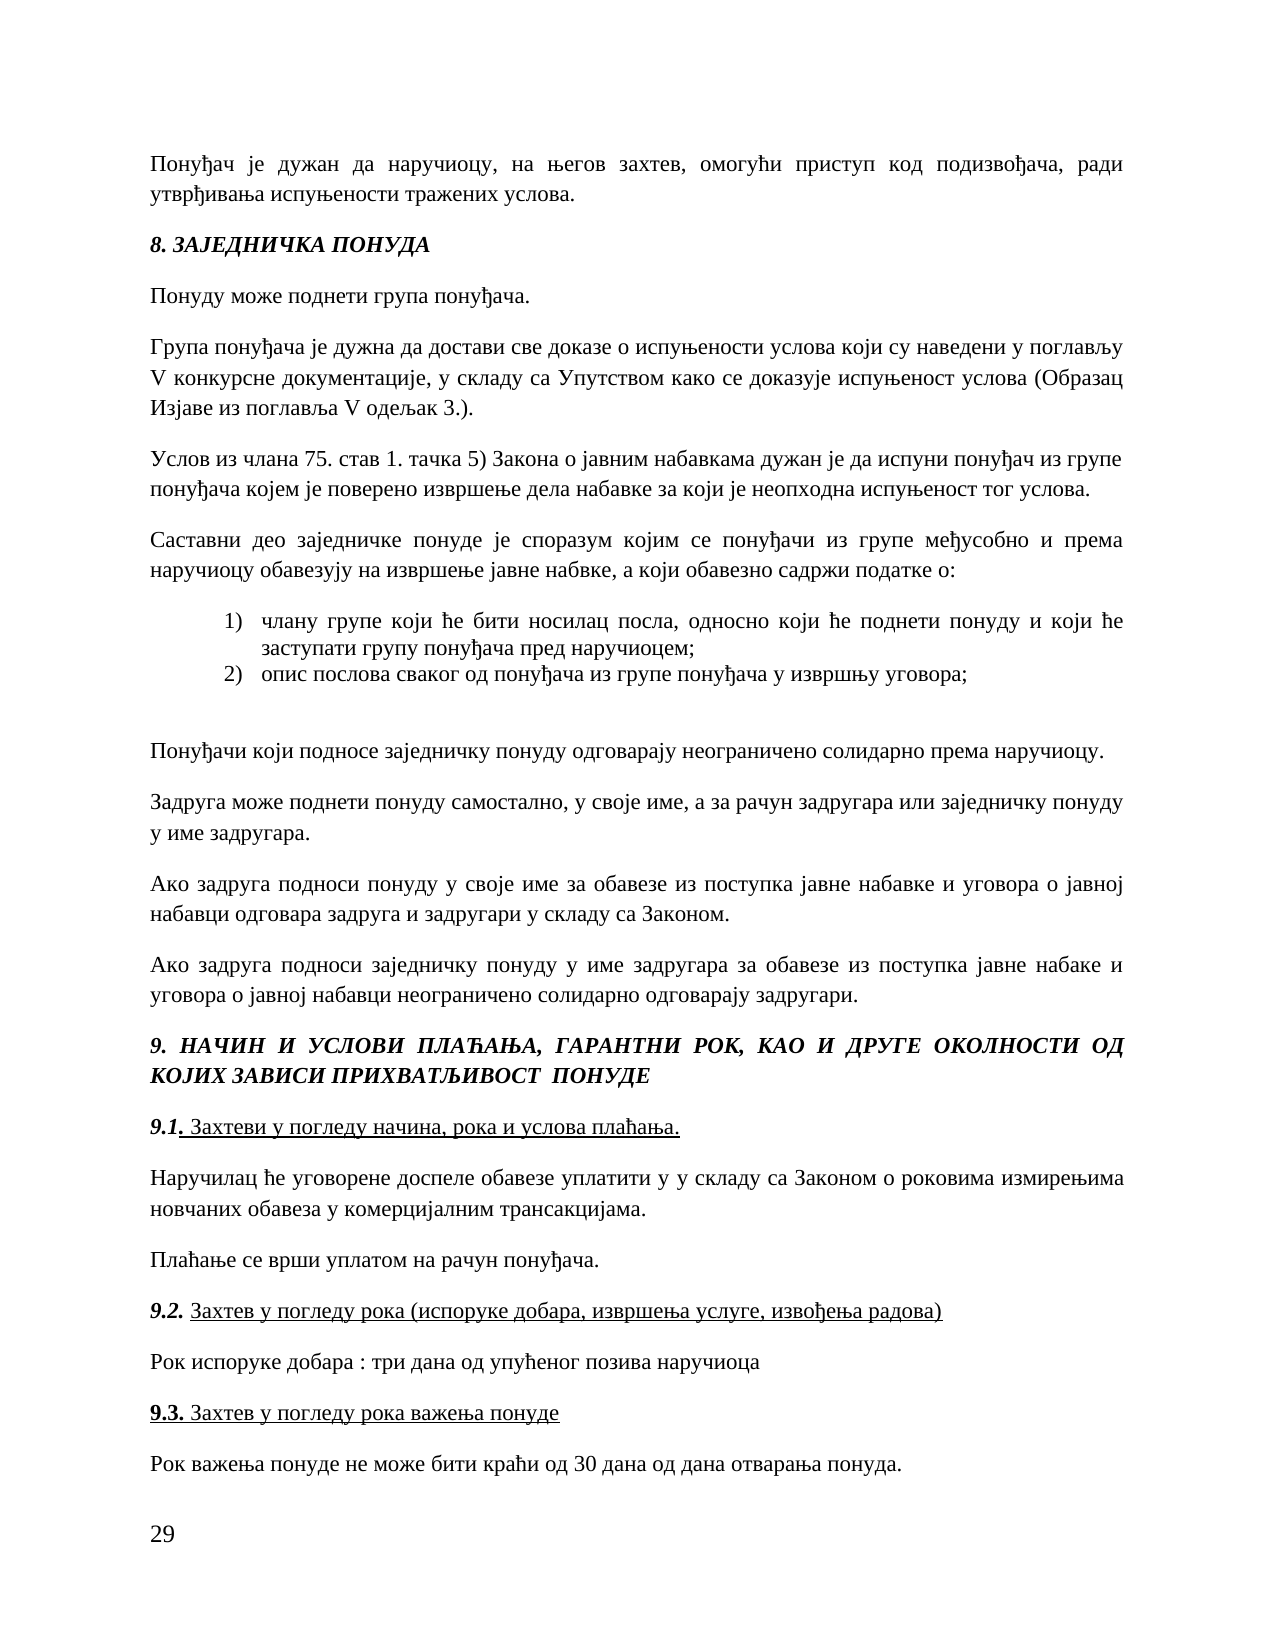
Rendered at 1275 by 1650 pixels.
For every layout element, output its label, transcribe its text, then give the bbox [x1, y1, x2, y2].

list опис послова сваког од понуђача из групе понуђача у извршњу уговора; [223, 660, 1125, 686]
text Понуђачи који подносе заједничку понуду одговарају неограничено солидарно према наручиоцу. [150, 737, 1125, 764]
text Ако задруга подноси понуду у своје име за обавезе из поступка јавне набавке и уговора о јавној набавци одговара задруга и задругари у складу са Законом. [150, 870, 1125, 926]
text Рок важења понуде не може бити краћи од 30 дана од дана отварања понуда. [150, 1450, 1125, 1476]
list члану групе који ће бити носилац посла, односно који ће поднети понуду и који ће заступати групу понуђача пред наручиоцем; [223, 607, 1125, 660]
text Плаћање се врши уплатом на рачун понуђача. [150, 1246, 1125, 1272]
text 9.3. Захтев у погледу рока важења понуде [150, 1399, 1125, 1425]
text Саставни део заједничке понуде је споразум којим се понуђачи из групе међусобно и према наручиоцу обавезују на извршење јавне набвке, а који обавезно садржи податке о: [150, 526, 1125, 583]
text Услов из члана 75. став 1. тачка 5) Закона о јавним набавкама дужан је да испуни понуђач из групе понуђача којем је поверено извршење дела набавке за који је неопходна испуњеност тог услова. [150, 445, 1125, 501]
text Понуду може поднети група понуђача. [150, 282, 1125, 309]
text Група понуђача је дужна да достави све доказе о испуњености услова који су наведени у поглављу V конкурсне документације, у складу са Упутством како се доказује испуњеност услова (Образац Изјаве из поглавља V одељак 3.). [150, 333, 1125, 420]
text Наручилац ће уговорене доспеле обавезе уплатити у у складу са Законом о роковима измирењима новчаних обавеза у комерцијалним трансакцијама. [150, 1164, 1125, 1221]
text 9.1. Захтеви у погледу начина, рока и услова плаћања. [150, 1113, 1125, 1140]
text Ако задруга подноси заједничку понуду у име задругара за обавезе из поступка јавне набаке и уговора о јавној набавци неограничено солидарно одговарају задругари. [150, 951, 1125, 1007]
text 8. ЗАЈЕДНИЧКА ПОНУДА [150, 231, 1125, 258]
text Задруга може поднети понуду самостално, у своје име, а за рачун задругара или заједничку понуду у име задругара. [150, 788, 1125, 845]
text Понуђач је дужан да наручиоцу, на његов захтев, омогући приступ код подизвођача, ради утврђивања испуњености тражених услова. [150, 150, 1125, 207]
text 9.2. Захтев у погледу рока (испоруке добара, извршења услуге, извођења радова) [150, 1297, 1125, 1323]
text Рок испоруке добара : три дана од упућеног позива наручиоца [150, 1348, 1125, 1374]
text 9. НАЧИН И УСЛОВИ ПЛАЋАЊА, ГАРАНТНИ РОК, КАО И ДРУГЕ ОКОЛНОСТИ ОД КОЈИХ ЗАВИСИ ПРИХВАТЉИВОСТ ПОНУДЕ [150, 1032, 1125, 1089]
